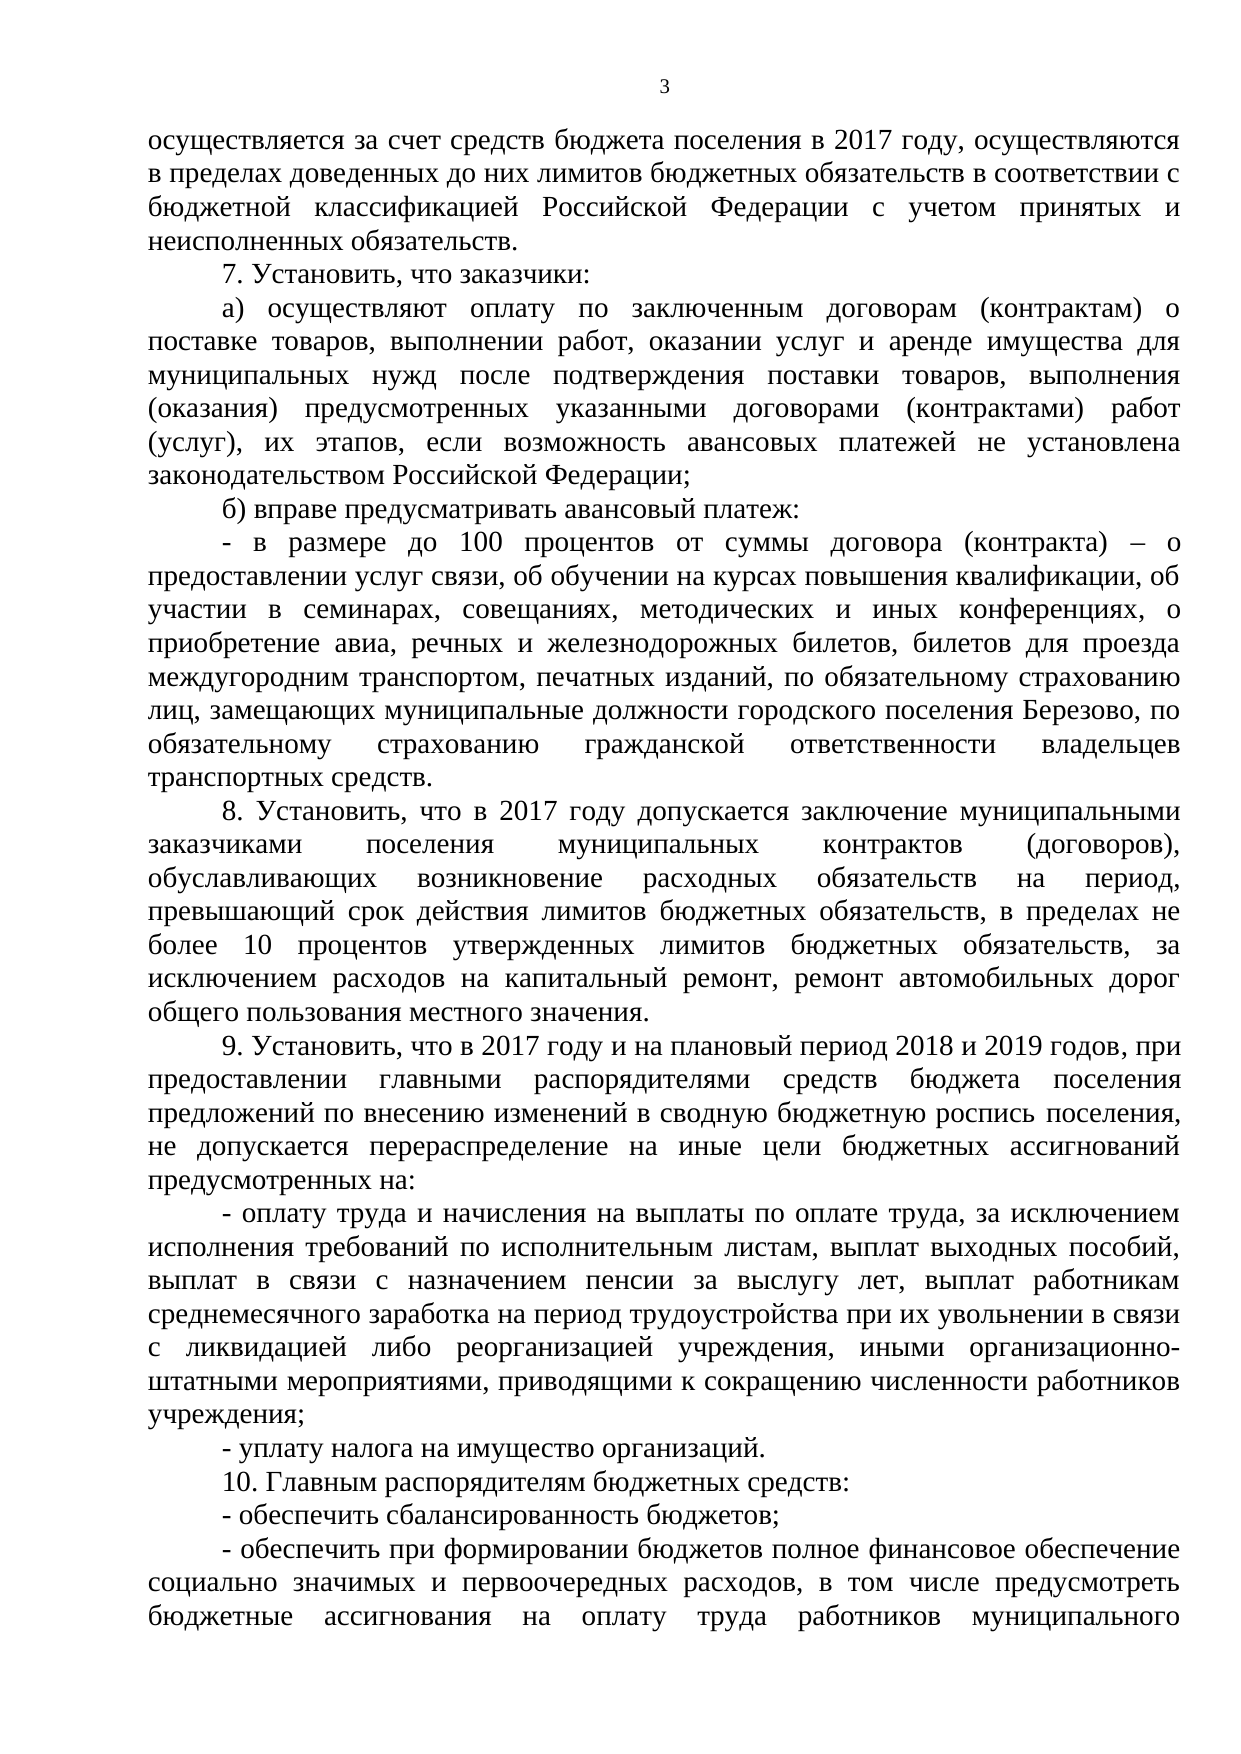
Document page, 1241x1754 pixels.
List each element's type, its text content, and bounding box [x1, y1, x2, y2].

text - обеспечить сбалансированность бюджетов; [148, 1497, 1181, 1531]
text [148, 1531, 1181, 1631]
text 8. Установить, что в 2017 году допускается заключение муниципальными заказчиками поселения муниципальных контрактов (договоров), обуславливающих возникновение расходных обязательств на период, превышающий срок действия лимитов бюджетных обязательств, в пределах не более 10 процентов утвержденных лимитов бюджетных обязательств, за исключением расходов на капитальный ремонт, ремонт автомобильных дорог общего пользования местного значения. [148, 793, 1181, 1028]
text 7. Установить, что заказчики: [148, 256, 1181, 290]
text - оплату труда и начисления на выплаты по оплате труда, за исключением исполнения требований по исполнительным листам, выплат выходных пособий, выплат в связи с назначением пенсии за выслугу лет, выплат работникам среднемесячного заработка на период трудоустройства при их увольнении в связи с ликвидацией либо реорганизацией учреждения, иными организационно-штатными мероприятиями, приводящими к сокращению численности работников учреждения; [148, 1195, 1181, 1430]
text б) вправе предусматривать авансовый платеж: [148, 491, 1181, 524]
text а) осуществляют оплату по заключенным договорам (контрактам) о поставке товаров, выполнении работ, оказании услуг и аренде имущества для муниципальных нужд после подтверждения поставки товаров, выполнения (оказания) предусмотренных указанными договорами (контрактами) работ (услуг), их этапов, если возможность авансовых платежей не установлена законодательством Российской Федерации; [148, 290, 1181, 491]
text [148, 122, 1181, 256]
text 9. Установить, что в 2017 году и на плановый период 2018 и 2019 годов, при предоставлении главными распорядителями средств бюджета поселения предложений по внесению изменений в сводную бюджетную роспись поселения, не допускается перераспределение на иные цели бюджетных ассигнований предусмотренных на: [148, 1028, 1181, 1195]
text - уплату налога на имущество организаций. [148, 1430, 1181, 1464]
text - в размере до 100 процентов от суммы договора (контракта) – о предоставлении услуг связи, об обучении на курсах повышения квалификации, об участии в семинарах, совещаниях, методических и иных конференциях, о приобретение авиа, речных и железнодорожных билетов, билетов для проезда междугородним транспортом, печатных изданий, по обязательному страхованию лиц, замещающих муниципальные должности городского поселения Березово, по обязательному страхованию гражданской ответственности владельцев транспортных средств. [148, 524, 1181, 793]
text 10. Главным распорядителям бюджетных средств: [148, 1464, 1181, 1497]
